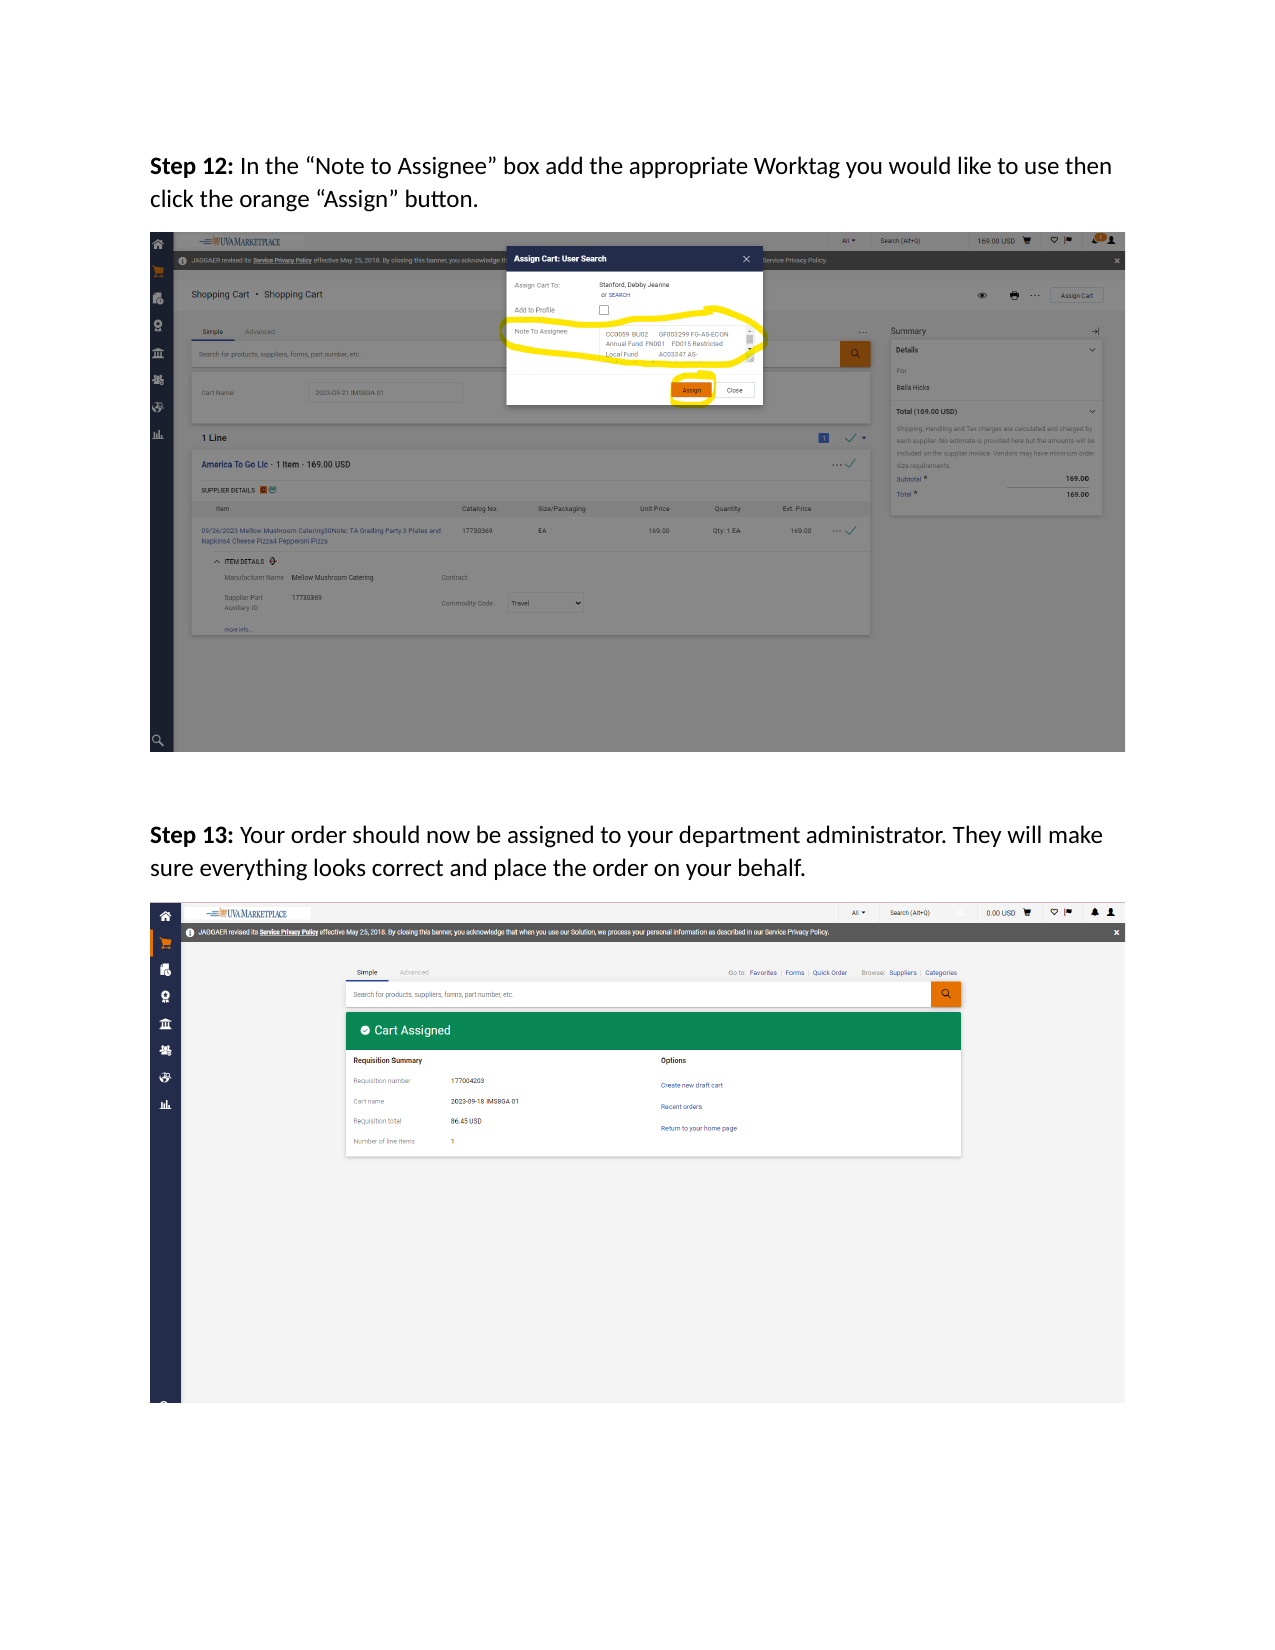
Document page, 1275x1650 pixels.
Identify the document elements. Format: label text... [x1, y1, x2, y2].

text Step 13: Your order should now be assigned to your department administrator. They will make sure everything looks correct and place the order on your behalf. [150, 820, 1125, 883]
picture [150, 902, 1125, 1403]
picture [150, 232, 1125, 752]
text Step 12: In the “Note to Assignee” box add the appropriate Worktag you would like to use then click the orange “Assign” button. [150, 150, 1125, 213]
